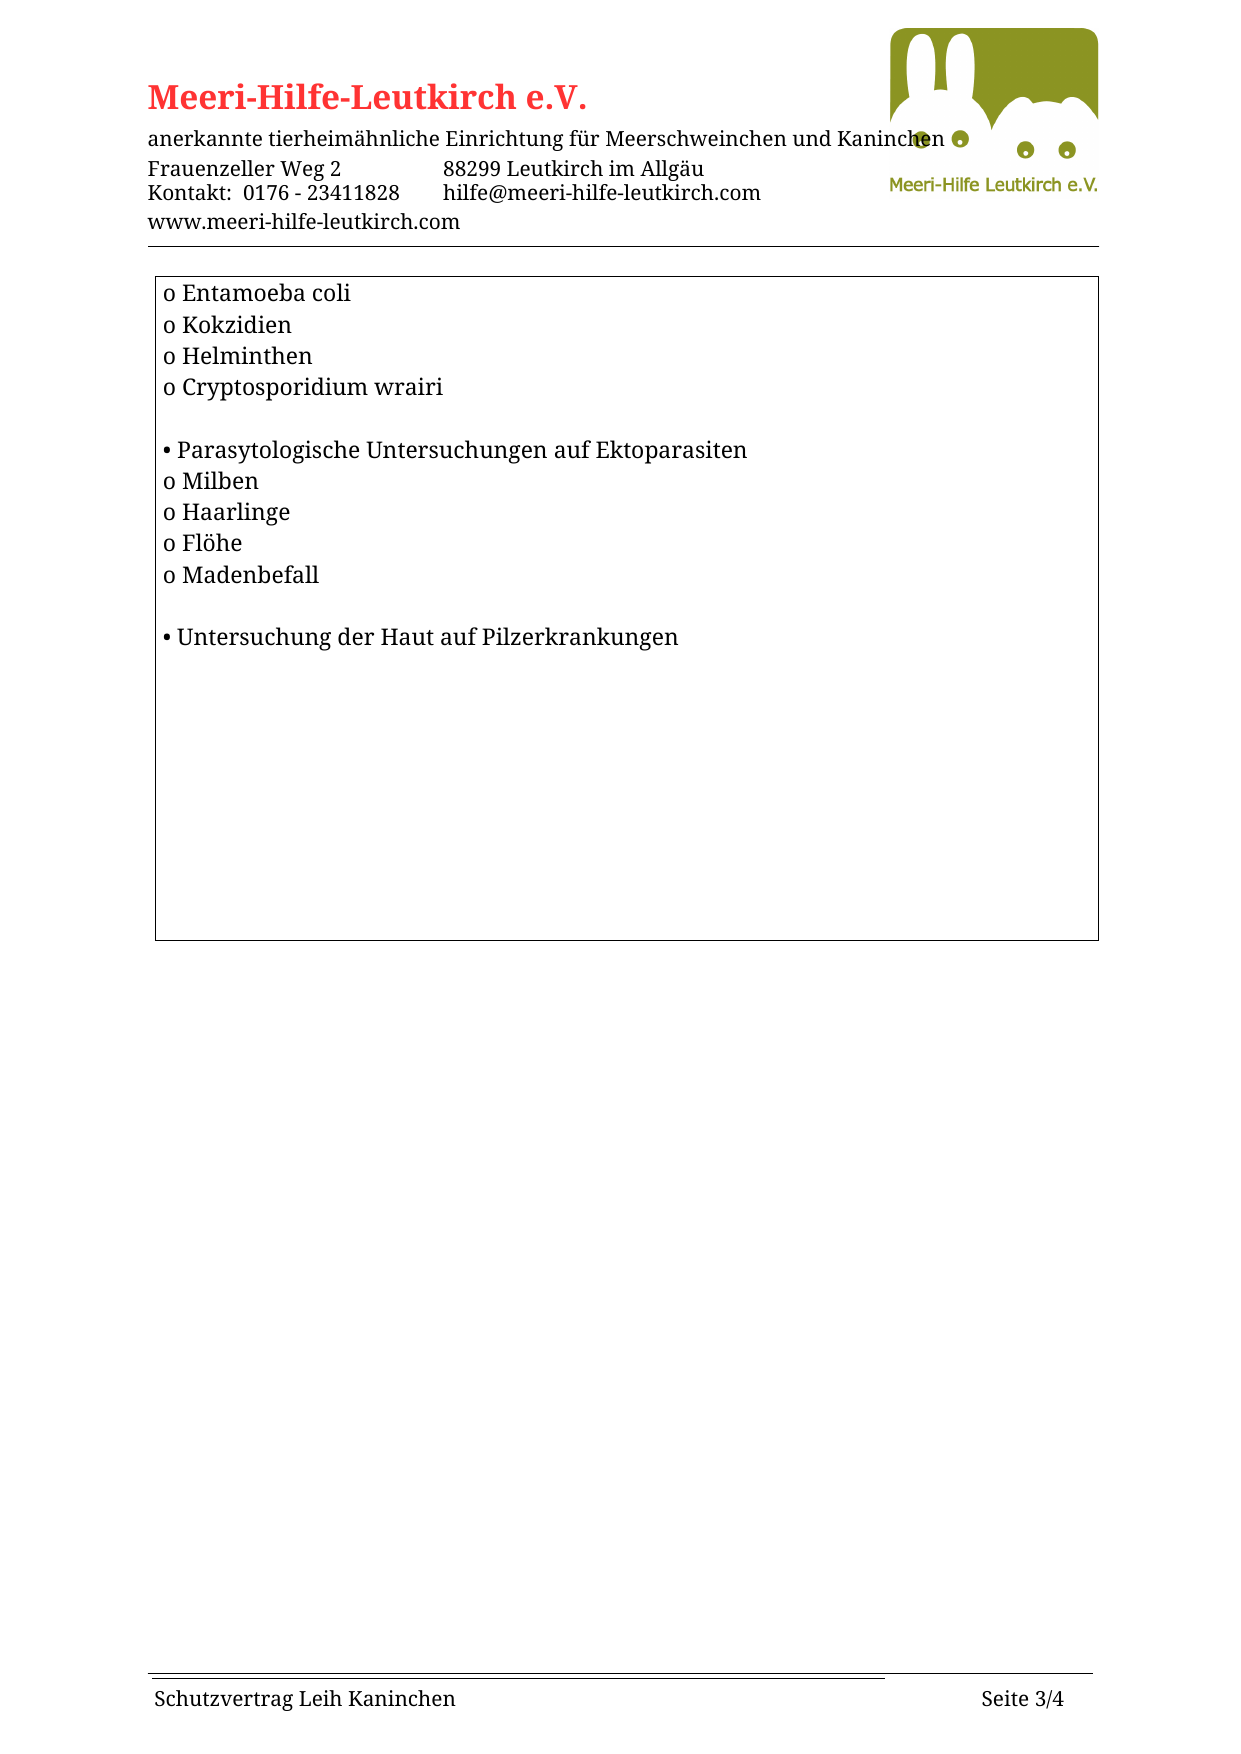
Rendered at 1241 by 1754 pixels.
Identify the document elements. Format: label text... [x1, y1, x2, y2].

picture [889, 28, 1099, 199]
